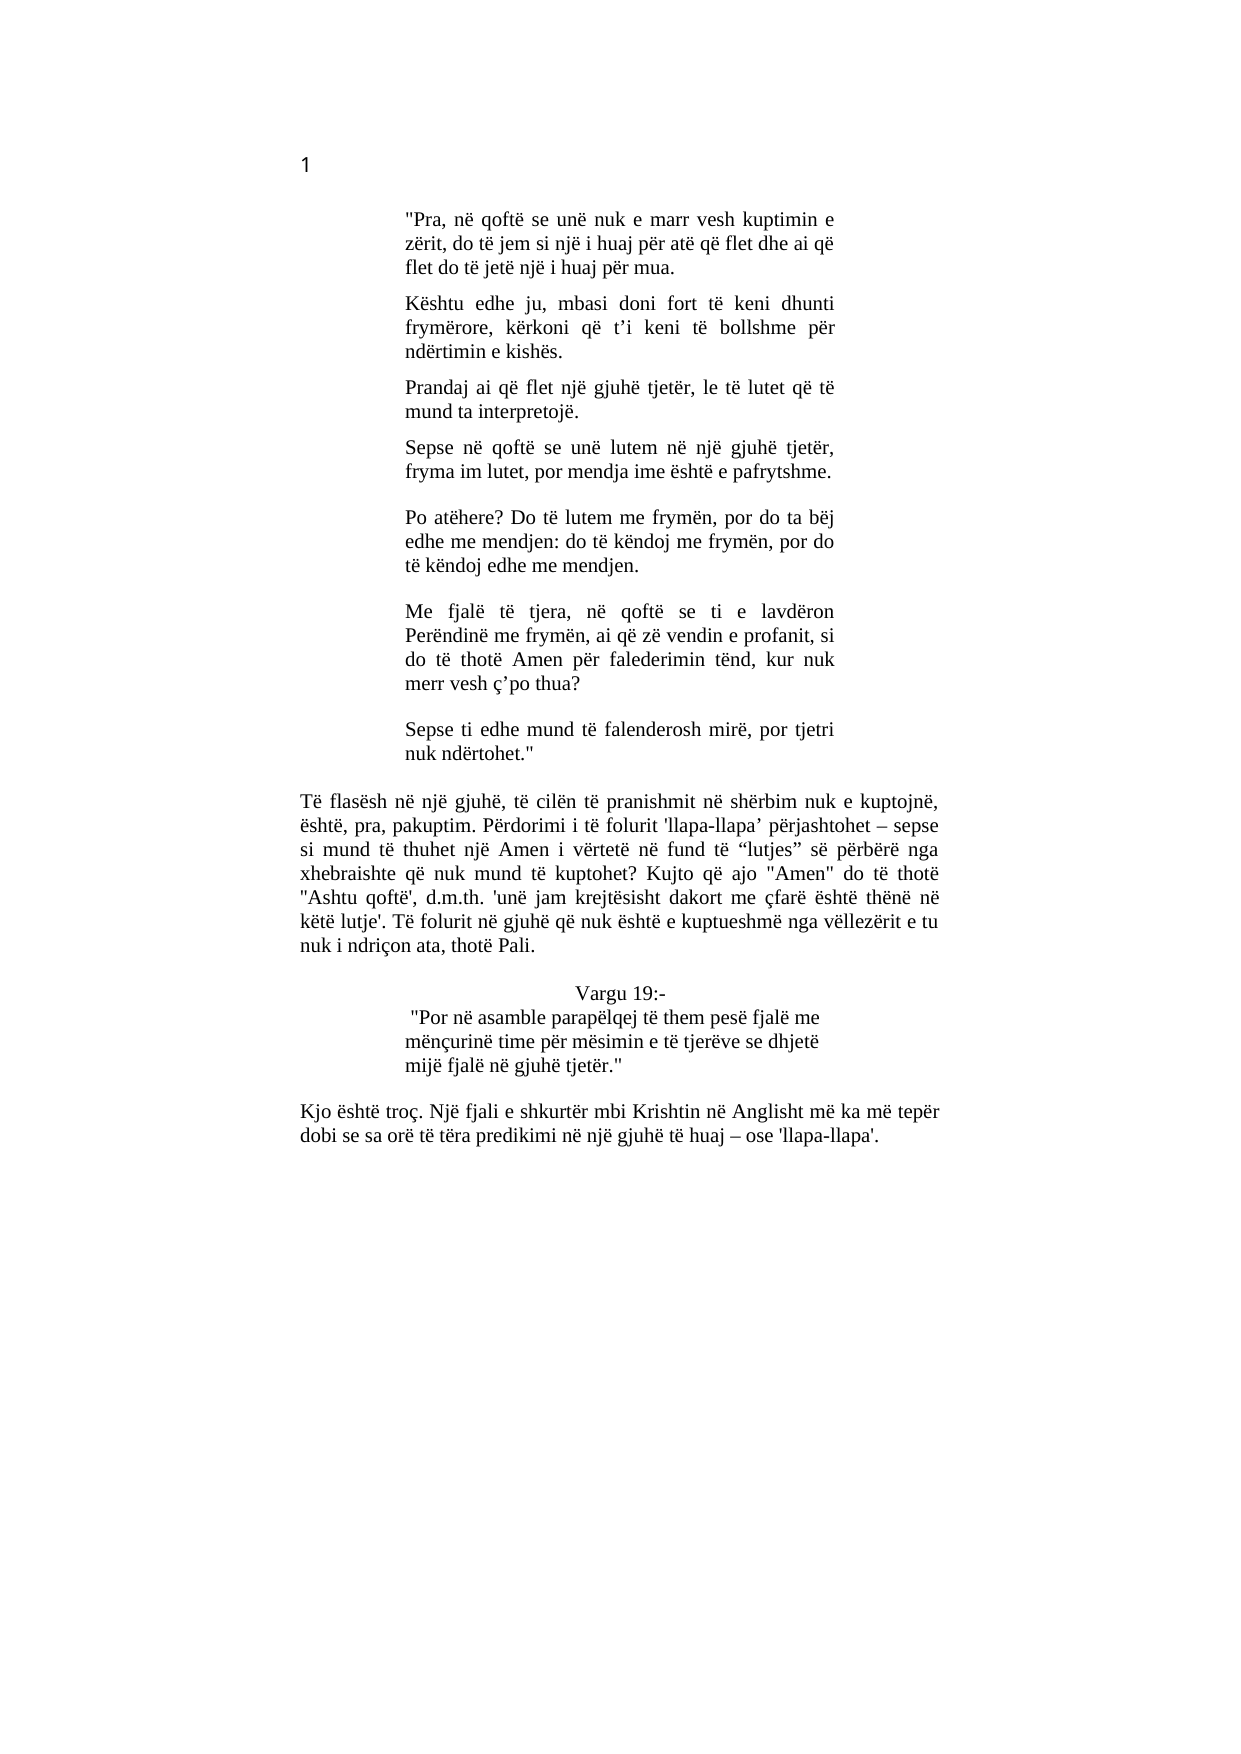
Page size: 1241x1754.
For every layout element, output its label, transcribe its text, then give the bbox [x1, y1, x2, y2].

text Kjo është troç. Një fjali e shkurtër mbi Krishtin në Anglisht më ka më tepër dobi se sa orë të tëra predikimi në një gjuhë të huaj – ose 'llapa-llapa'. [300, 1099, 940, 1147]
text Me fjalë të tjera, në qoftë se ti e lavdëron Perëndinë me frymën, ai që zë vendin e profanit, si do të thotë Amen për falederimin tënd, kur nuk merr vesh ç’po thua? [405, 599, 835, 695]
text Sepse ti edhe mund të falenderosh mirë, por tjetri nuk ndërtohet." [405, 717, 835, 765]
text "Pra, në qoftë se unë nuk e marr vesh kuptimin e zërit, do të jem si një i huaj për atë që flet dhe ai që flet do të jetë një i huaj për mua. [405, 207, 835, 279]
text Prandaj ai që flet një gjuhë tjetër, le të lutet që të mund ta interpretojë. [405, 375, 835, 423]
text Sepse në qoftë se unë lutem në një gjuhë tjetër, fryma im lutet, por mendja ime është e pafrytshme. [405, 435, 835, 483]
text Kështu edhe ju, mbasi doni fort të keni dhunti frymërore, kërkoni që t’i keni të bollshme për ndërtimin e kishës. [405, 291, 835, 363]
text "Por në asamble parapëlqej të them pesë fjalë me mënçurinë time për mësimin e të tjerëve se dhjetë mijë fjalë në gjuhë tjetër." [405, 1005, 835, 1077]
text Të flasësh në një gjuhë, të cilën të pranishmit në shërbim nuk e kuptojnë, është, pra, pakuptim. Përdorimi i të folurit 'llapa-llapa’ përjashtohet – sepse si mund të thuhet një Amen i vërtetë në fund të “lutjes” së përbërë nga xhebraishte që nuk mund të kuptohet? Kujto që ajo "Amen" do të thotë ''Ashtu qoftë', d.m.th. 'unë jam krejtësisht dakort me çfarë është thënë në këtë lutje'. Të folurit në gjuhë që nuk është e kuptueshmë nga vëllezërit e tu nuk i ndriçon ata, thotë Pali. [300, 789, 940, 957]
text Po atëhere? Do të lutem me frymën, por do ta bëj edhe me mendjen: do të këndoj me frymën, por do të këndoj edhe me mendjen. [405, 505, 835, 577]
text Vargu 19:- [300, 981, 940, 1005]
